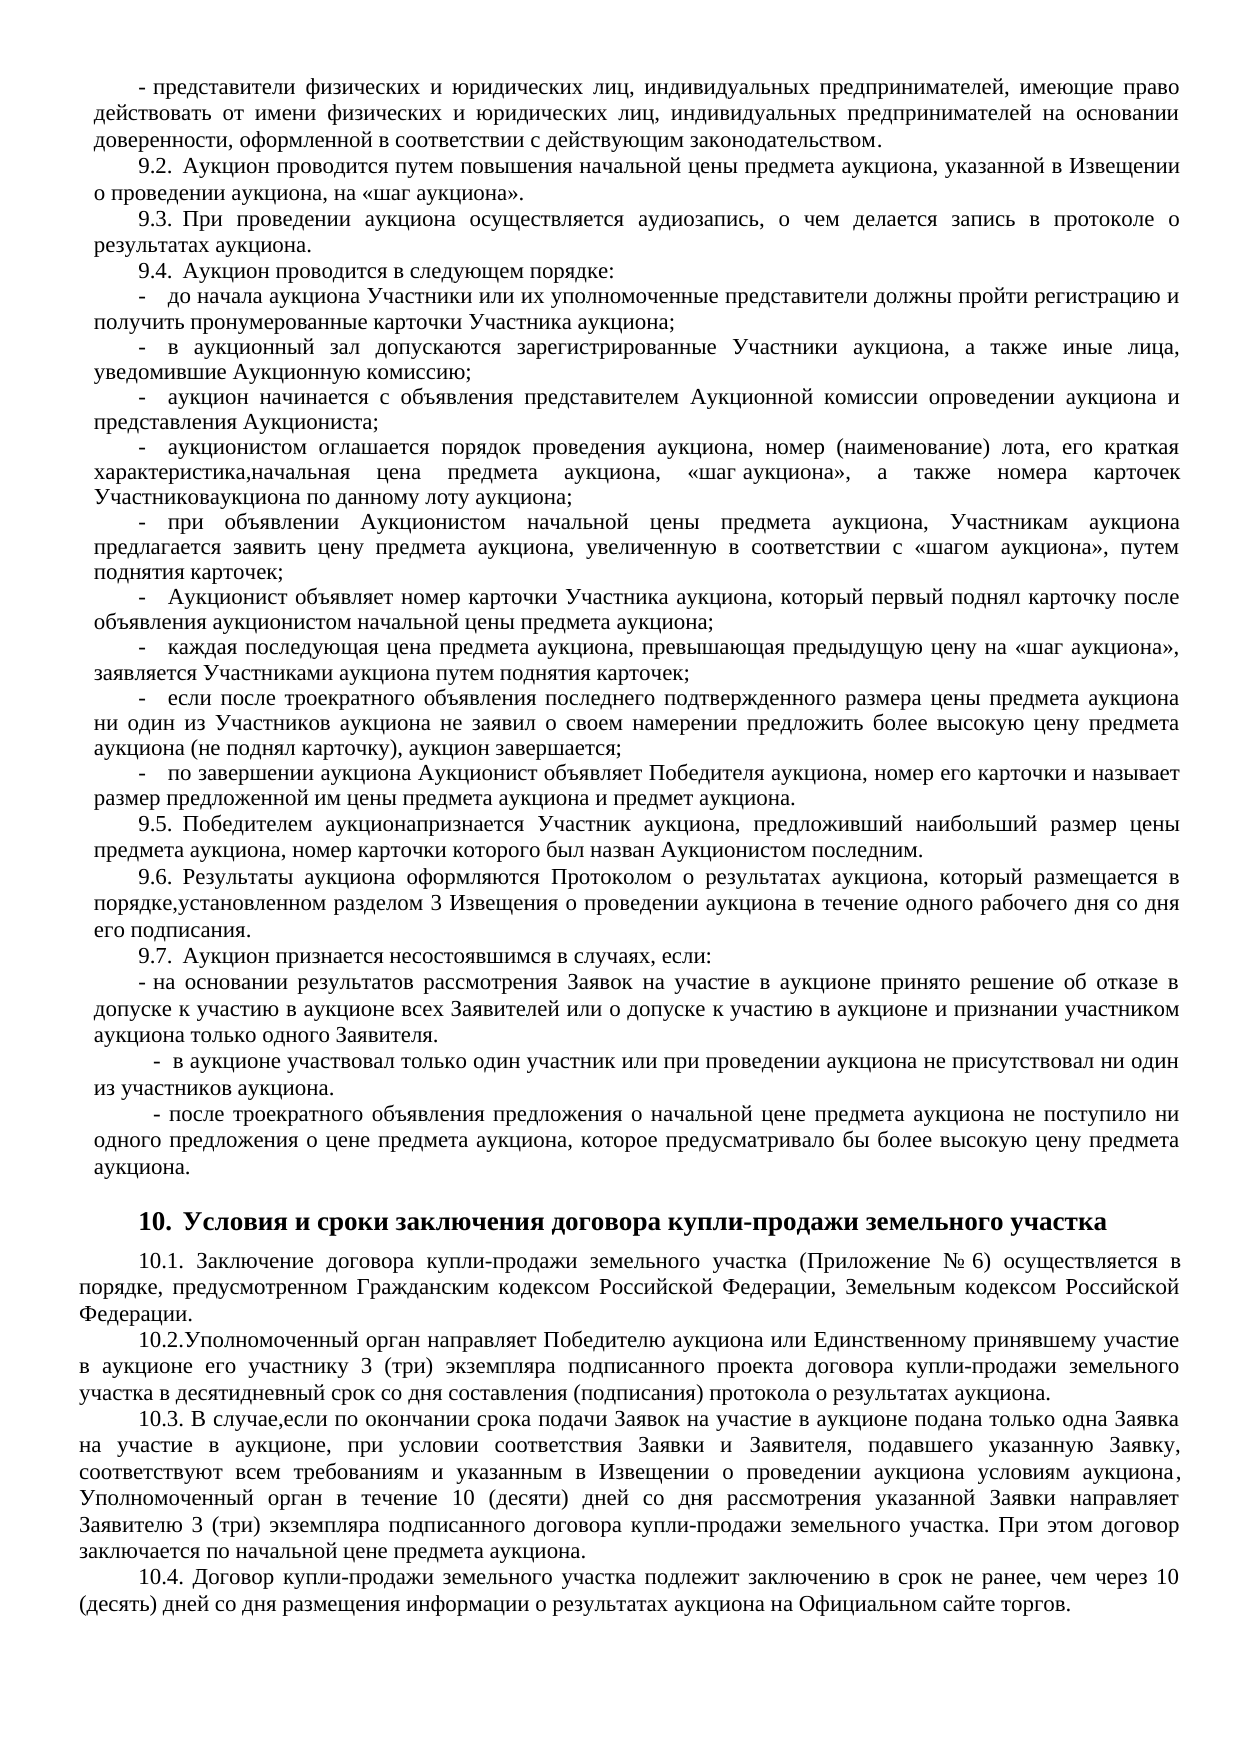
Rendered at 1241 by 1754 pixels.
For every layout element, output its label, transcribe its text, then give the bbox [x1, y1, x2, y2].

text - в аукционе участвовал только один участник или при проведении аукциона не присутствовал ни один из участников аукциона. [94, 1047, 1181, 1100]
list до начала аукциона Участники или их уполномоченные представители должны пройти регистрацию и получить пронумерованные карточки Участника аукциона; [94, 284, 1181, 334]
text 10.4. Договор купли-продажи земельного участка подлежит заключению в срок не ранее, чем через 10 (десять) дней со дня размещения информации о результатах аукциона на Официальном сайте торгов. [79, 1563, 1181, 1616]
list в аукционный зал допускаются зарегистрированные Участники аукциона, а также иные лица, уведомившие Аукционную комиссию; [94, 334, 1181, 384]
list при объявлении Аукционистом начальной цены предмета аукциона, Участникам аукциона предлагается заявить цену предмета аукциона, увеличенную в соответствии с «шагом аукциона», путем поднятия карточек; [94, 509, 1181, 585]
list представители физических и юридических лиц, индивидуальных предпринимателей, имеющие право действовать от имени физических и юридических лиц, индивидуальных предпринимателей на основании доверенности, оформленной в соответствии с действующим законодательством. [94, 73, 1181, 152]
list Результаты аукциона оформляются Протоколом о результатах аукциона, который размещается в порядке,установленном разделом 3 Извещения о проведении аукциона в течение одного рабочего дня со дня его подписания. [94, 863, 1181, 942]
list Победителем аукционапризнается Участник аукциона, предложивший наибольший размер цены предмета аукциона, номер карточки которого был назван Аукционистом последним. [94, 810, 1181, 863]
text - после троекратного объявления предложения о начальной цене предмета аукциона не поступило ни одного предложения о цене предмета аукциона, которое предусматривало бы более высокую цену предмета аукциона. [94, 1100, 1181, 1179]
list Аукцион проводится путем повышения начальной цены предмета аукциона, указанной в Извещении о проведении аукциона, на «шаг аукциона». [94, 152, 1181, 205]
text 10.2.Уполномоченный орган направляет Победителю аукциона или Единственному принявшему участие в аукционе его участнику 3 (три) экземпляра подписанного проекта договора купли-продажи земельного участка в десятидневный срок со дня составления (подписания) протокола о результатах аукциона. [79, 1326, 1181, 1405]
list Условия и сроки заключения договора купли-продажи земельного участка [131, 1206, 1181, 1237]
list если после троекратного объявления последнего подтвержденного размера цены предмета аукциона ни один из Участников аукциона не заявил о своем намерении предложить более высокую цену предмета аукциона (не поднял карточку), аукцион завершается; [94, 685, 1181, 760]
list аукцион начинается с объявления представителем Аукционной комиссии опроведении аукциона и представления Аукциониста; [94, 384, 1181, 434]
list При проведении аукциона осуществляется аудиозапись, о чем делается запись в протоколе о результатах аукциона. [94, 205, 1181, 258]
text - на основании результатов рассмотрения Заявок на участие в аукционе принято решение об отказе в допуске к участию в аукционе всех Заявителей или о допуске к участию в аукционе и признании участником аукциона только одного Заявителя. [94, 968, 1181, 1047]
list Аукционист объявляет номер карточки Участника аукциона, который первый поднял карточку после объявления аукционистом начальной цены предмета аукциона; [94, 585, 1181, 635]
list по завершении аукциона Аукционист объявляет Победителя аукциона, номер его карточки и называет размер предложенной им цены предмета аукциона и предмет аукциона. [94, 760, 1181, 810]
text 10.3. В случае,если по окончании срока подачи Заявок на участие в аукционе подана только одна Заявка на участие в аукционе, при условии соответствия Заявки и Заявителя, подавшего указанную Заявку, соответствуют всем требованиям и указанным в Извещении о проведении аукциона условиям аукциона, Уполномоченный орган в течение 10 (десяти) дней со дня рассмотрения указанной Заявки направляет Заявителю 3 (три) экземпляра подписанного договора купли-продажи земельного участка. При этом договор заключается по начальной цене предмета аукциона. [79, 1405, 1181, 1563]
text 10.1. Заключение договора купли-продажи земельного участка (Приложение № 6) осуществляется в порядке, предусмотренном Гражданским кодексом Российской Федерации, Земельным кодексом Российской Федерации. [79, 1247, 1181, 1326]
list Аукцион признается несостоявшимся в случаях, если: [94, 942, 1181, 968]
list Аукцион проводится в следующем порядке: [94, 258, 1181, 284]
list аукционистом оглашается порядок проведения аукциона, номер (наименование) лота, его краткая характеристика,начальная цена предмета аукциона, «шаг аукциона», а также номера карточек Участниковаукциона по данному лоту аукциона; [94, 434, 1181, 509]
list каждая последующая цена предмета аукциона, превышающая предыдущую цену на «шаг аукциона», заявляется Участниками аукциона путем поднятия карточек; [94, 635, 1181, 685]
